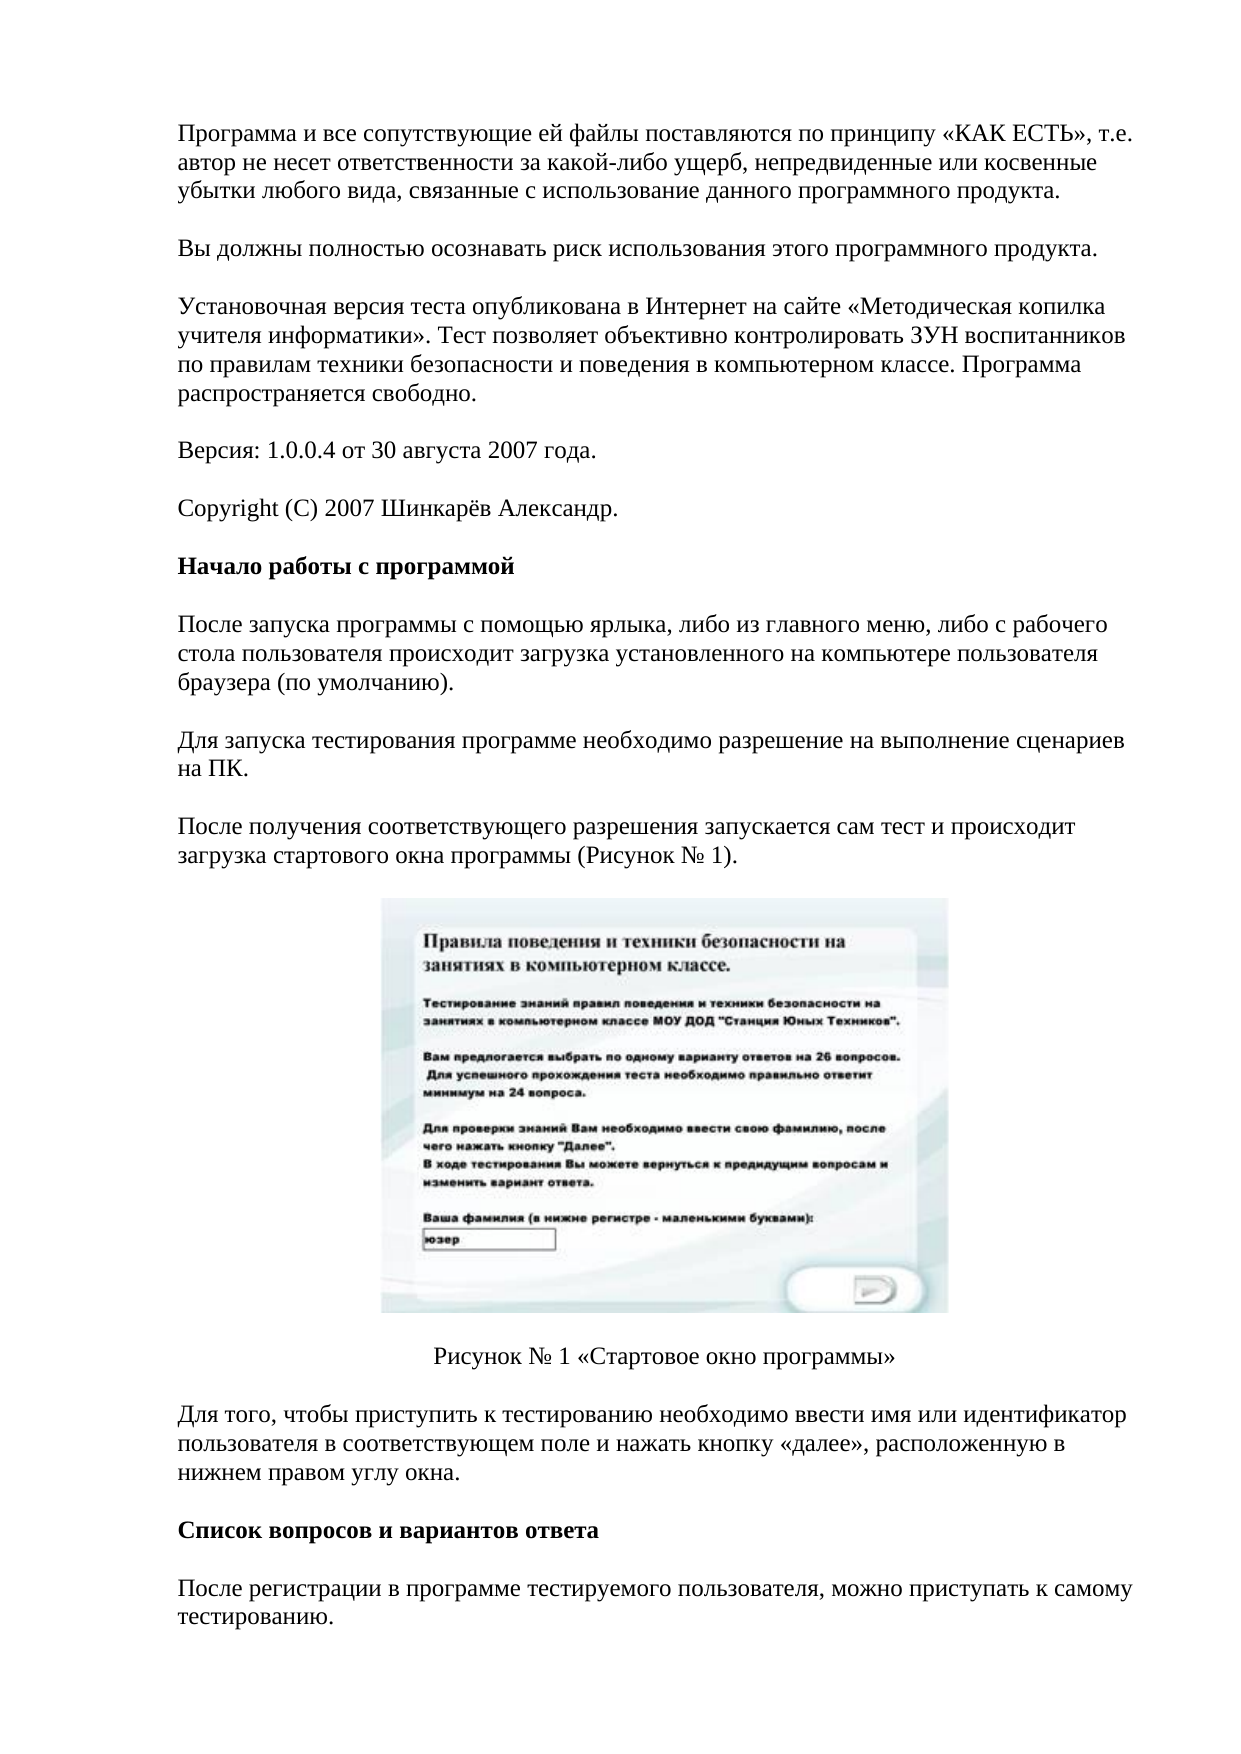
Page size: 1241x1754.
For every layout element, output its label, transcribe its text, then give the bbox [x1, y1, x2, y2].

text Программа и все сопутствующие ей файлы поставляются по принципу «КАК ЕСТЬ», т.е. автор не несет ответственности за какой-либо ущерб, непредвиденные или косвенные убытки любого вида, связанные с использование данного программного продукта. [177, 118, 1152, 204]
picture [380, 898, 949, 1313]
text После запуска программы с помощью ярлыка, либо из главного меню, либо с рабочего стола пользователя происходит загрузка установленного на компьютере пользователя браузера (по умолчанию). [177, 609, 1152, 696]
text После регистрации в программе тестируемого пользователя, можно приступать к самому тестированию. [177, 1573, 1152, 1630]
text Рисунок № 1 «Стартовое окно программы» [177, 1341, 1152, 1370]
text Начало работы с программой [177, 551, 1152, 580]
text Список вопросов и вариантов ответа [177, 1515, 1152, 1543]
text Вы должны полностью осознавать риск использования этого программного продукта. [177, 233, 1152, 262]
text Для запуска тестирования программе необходимо разрешение на выполнение сценариев на ПК. [177, 725, 1152, 782]
text Для того, чтобы приступить к тестированию необходимо ввести имя или идентификатор пользователя в соответствующем поле и нажать кнопку «далее», расположенную в нижнем правом углу окна. [177, 1399, 1152, 1486]
text Copyright (C) 2007 Шинкарёв Александр. [177, 493, 1152, 522]
text После получения соответствующего разрешения запускается сам тест и происходит загрузка стартового окна программы (Рисунок № 1). [177, 811, 1152, 869]
text Версия: 1.0.0.4 от 30 августа 2007 года. [177, 436, 1152, 464]
text Установочная версия теста опубликована в Интернет на сайте «Методическая копилка учителя информатики». Тест позволяет объективно контролировать ЗУН воспитанников по правилам техники безопасности и поведения в компьютерном классе. Программа распространяется свободно. [177, 291, 1152, 406]
